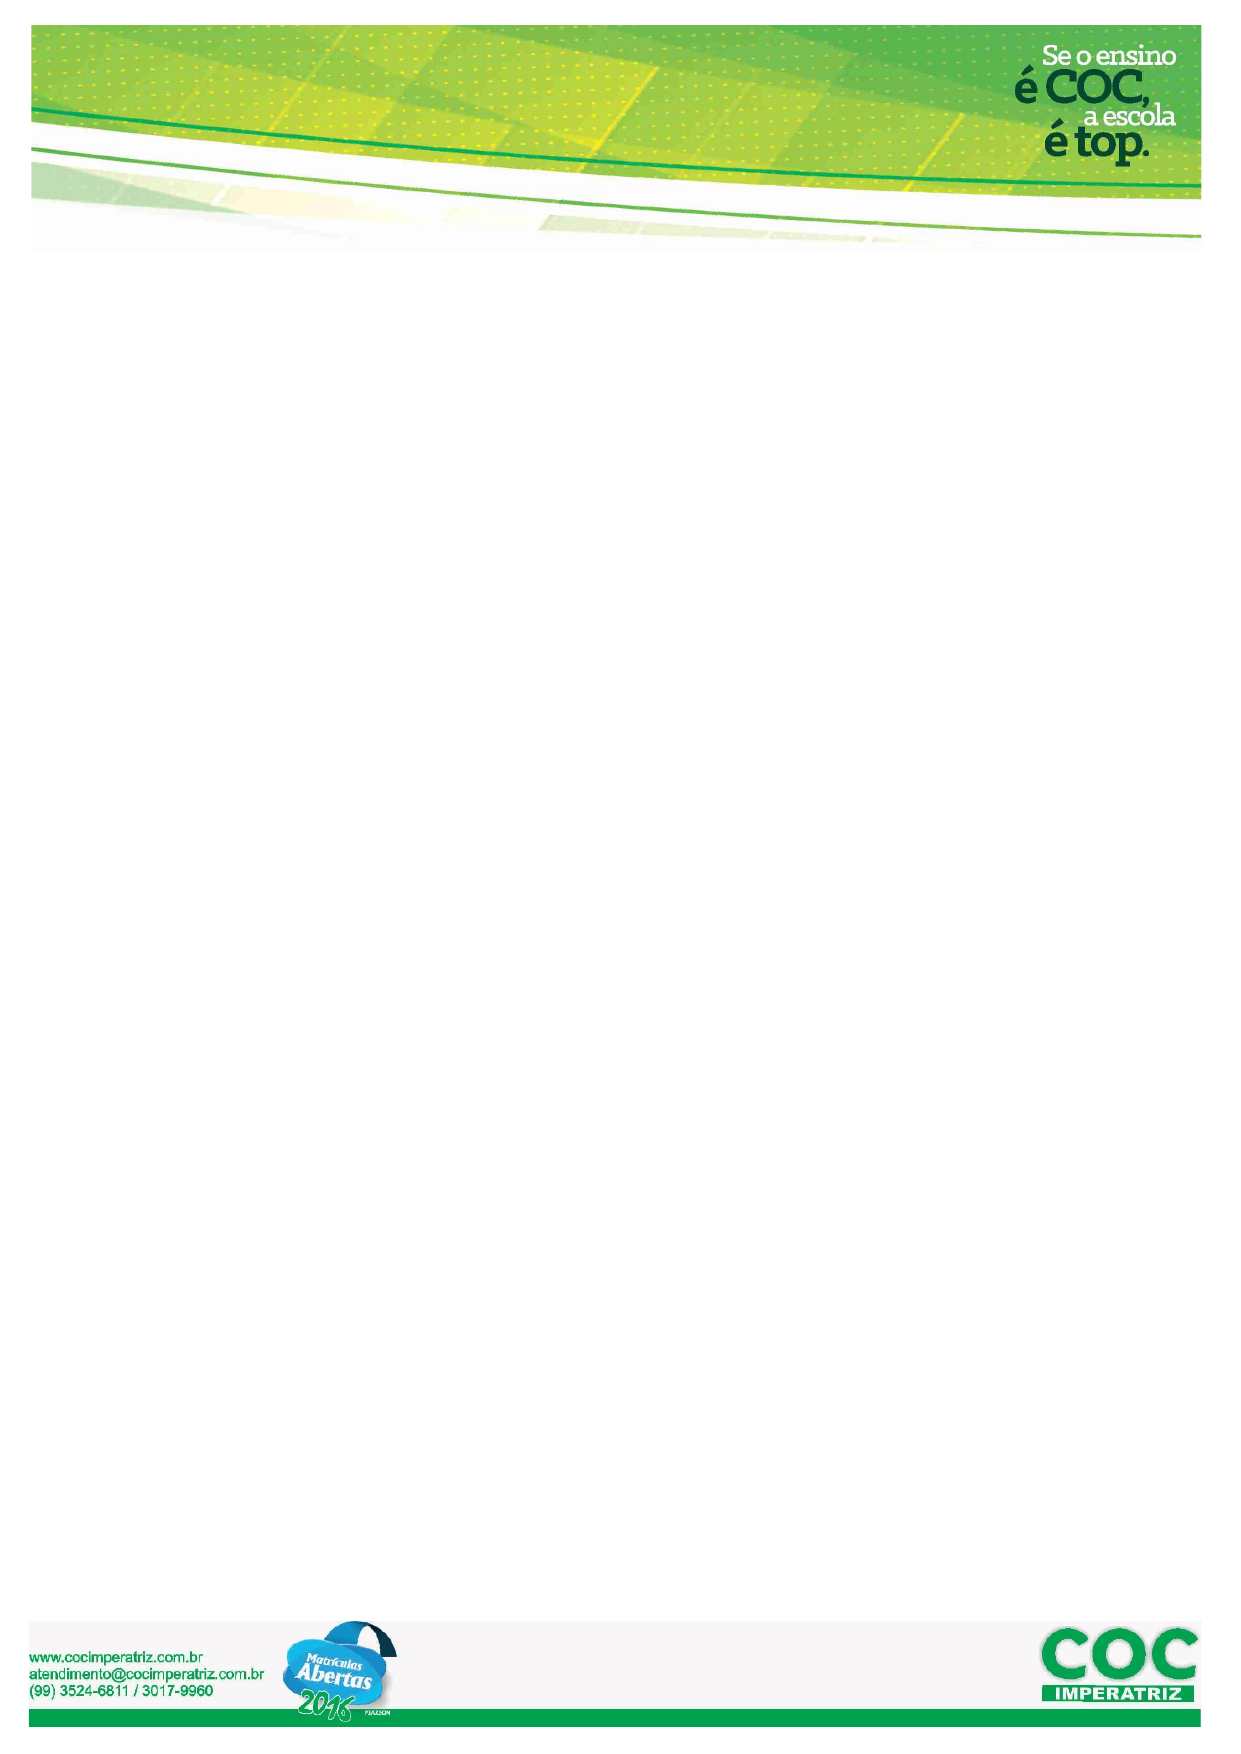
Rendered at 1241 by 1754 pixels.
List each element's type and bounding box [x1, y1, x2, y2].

picture [31, 25, 1202, 250]
picture [28, 1621, 1202, 1727]
